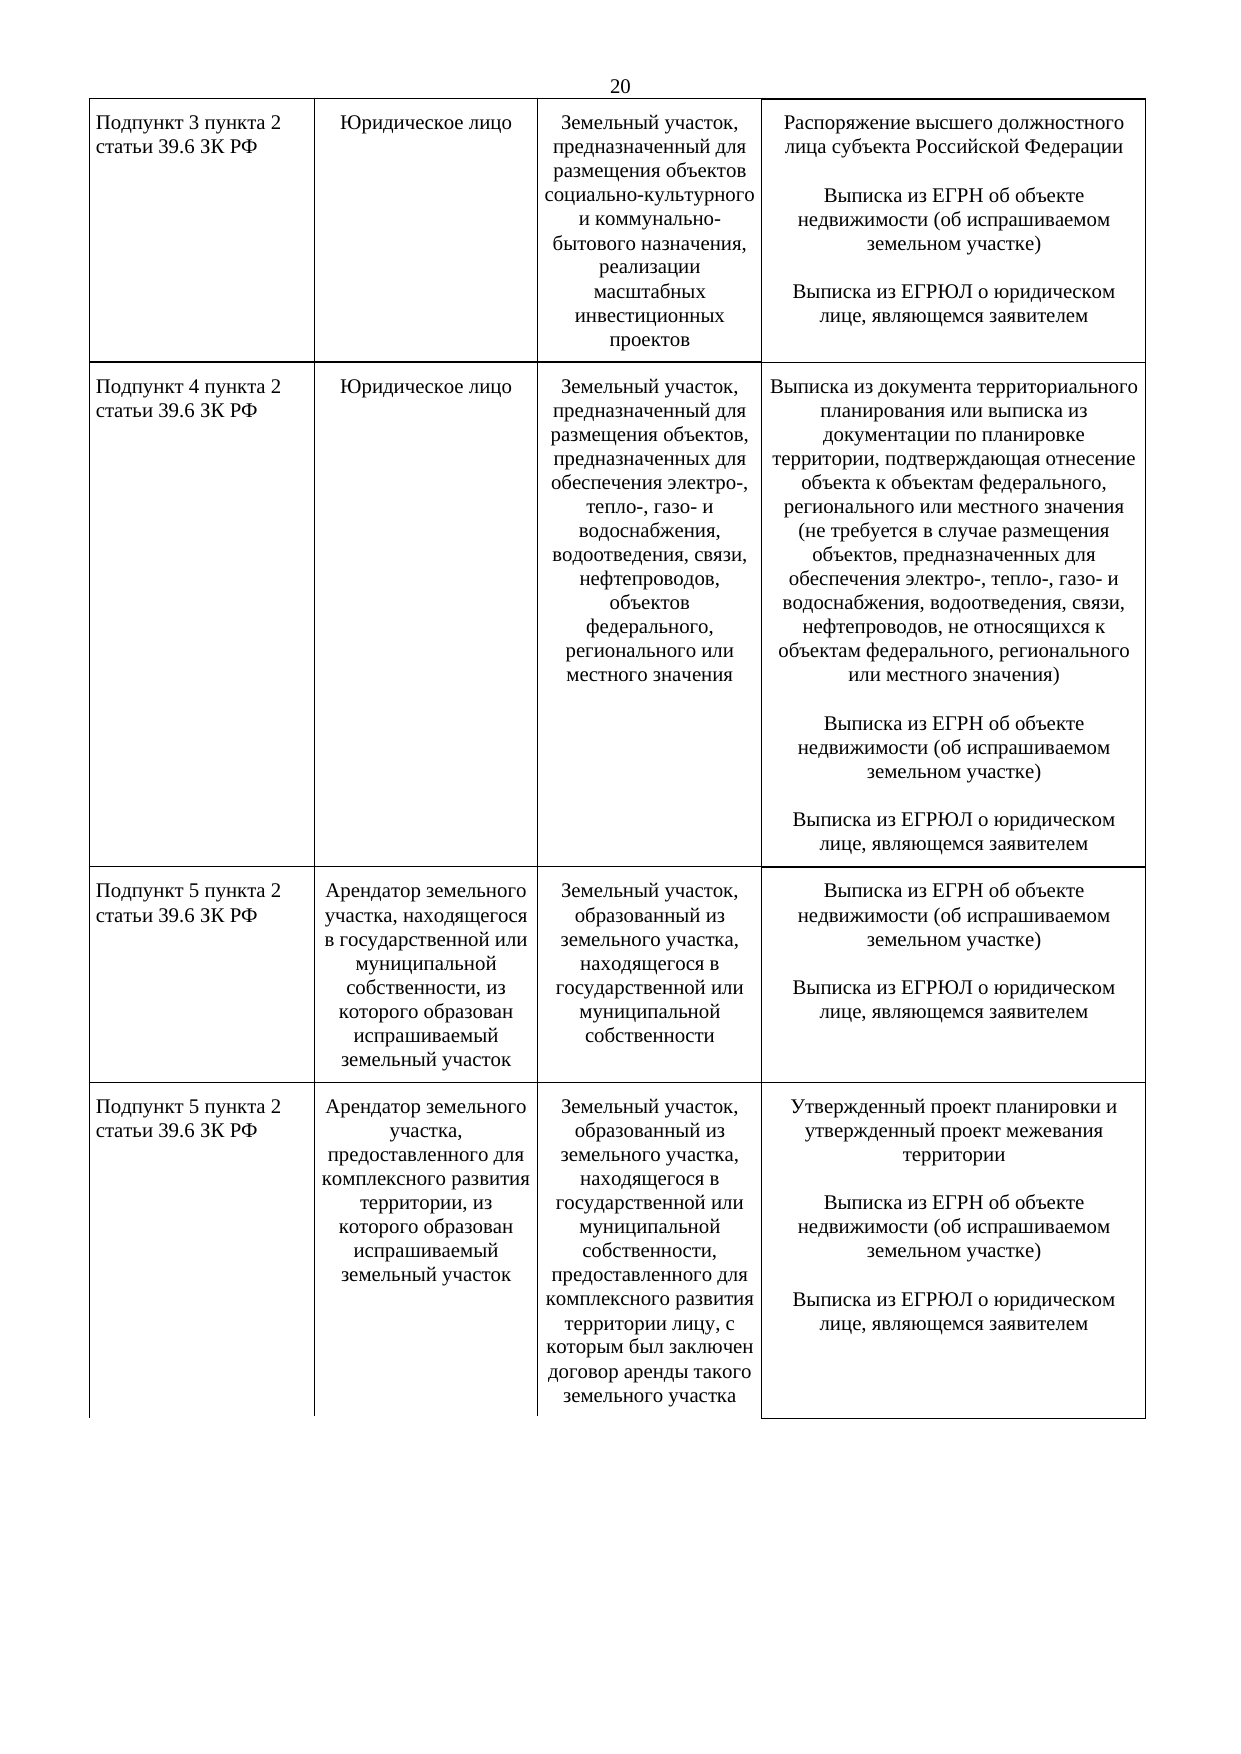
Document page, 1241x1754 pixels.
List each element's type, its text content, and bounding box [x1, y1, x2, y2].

table_cell Выписка из документа территориального планирования или выписка из документации по планировке территории, подтверждающая отнесение объекта к объектам федерального, регионального или местного значения (не требуется в случае размещения объектов, предназначенных для обеспечения электро-, тепло-, газо- и водоснабжения, водоотведения, связи, нефтепроводов, не относящихся к объектам федерального, регионального или местного значения) Выписка из ЕГРН об объекте недвижимости (об испрашиваемом земельном участке) Выписка из ЕГРЮЛ о юридическом лице, являющемся заявителем [762, 363, 1145, 866]
table_cell Подпункт 3 пункта 2 статьи 39.6 ЗК РФ [90, 99, 314, 361]
table_cell Распоряжение высшего должностного лица субъекта Российской Федерации Выписка из ЕГРН об объекте недвижимости (об испрашиваемом земельном участке) Выписка из ЕГРЮЛ о юридическом лице, являющемся заявителем [762, 100, 1145, 361]
table_cell Подпункт 5 пункта 2 статьи 39.6 ЗК РФ [90, 867, 314, 1082]
table_cell Земельный участок, предназначенный для размещения объектов, предназначенных для обеспечения электро-, тепло-, газо- и водоснабжения, водоотведения, связи, нефтепроводов, объектов федерального, регионального или местного значения [538, 363, 761, 866]
table_cell Подпункт 4 пункта 2 статьи 39.6 ЗК РФ [90, 363, 314, 866]
table_cell Арендатор земельного участка, находящегося в государственной или муниципальной собственности, из которого образован испрашиваемый земельный участок [315, 867, 537, 1082]
table_cell Юридическое лицо [315, 99, 537, 361]
table_cell Земельный участок, образованный из земельного участка, находящегося в государственной или муниципальной собственности, предоставленного для комплексного развития территории лицу, с которым был заключен договор аренды такого земельного участка [538, 1083, 761, 1417]
table_cell Подпункт 5 пункта 2 статьи 39.6 ЗК РФ [90, 1083, 314, 1417]
table_cell Земельный участок, предназначенный для размещения объектов социально-культурного и коммунально-бытового назначения, реализации масштабных инвестиционных проектов [538, 99, 761, 361]
table_cell Арендатор земельного участка, предоставленного для комплексного развития территории, из которого образован испрашиваемый земельный участок [314, 1083, 537, 1417]
table_cell Выписка из ЕГРН об объекте недвижимости (об испрашиваемом земельном участке) Выписка из ЕГРЮЛ о юридическом лице, являющемся заявителем [762, 868, 1145, 1082]
table_cell Юридическое лицо [315, 363, 537, 866]
table_cell Земельный участок, образованный из земельного участка, находящегося в государственной или муниципальной собственности [538, 867, 761, 1082]
table_cell Утвержденный проект планировки и утвержденный проект межевания территории Выписка из ЕГРН об объекте недвижимости (об испрашиваемом земельном участке) Выписка из ЕГРЮЛ о юридическом лице, являющемся заявителем [762, 1083, 1145, 1417]
